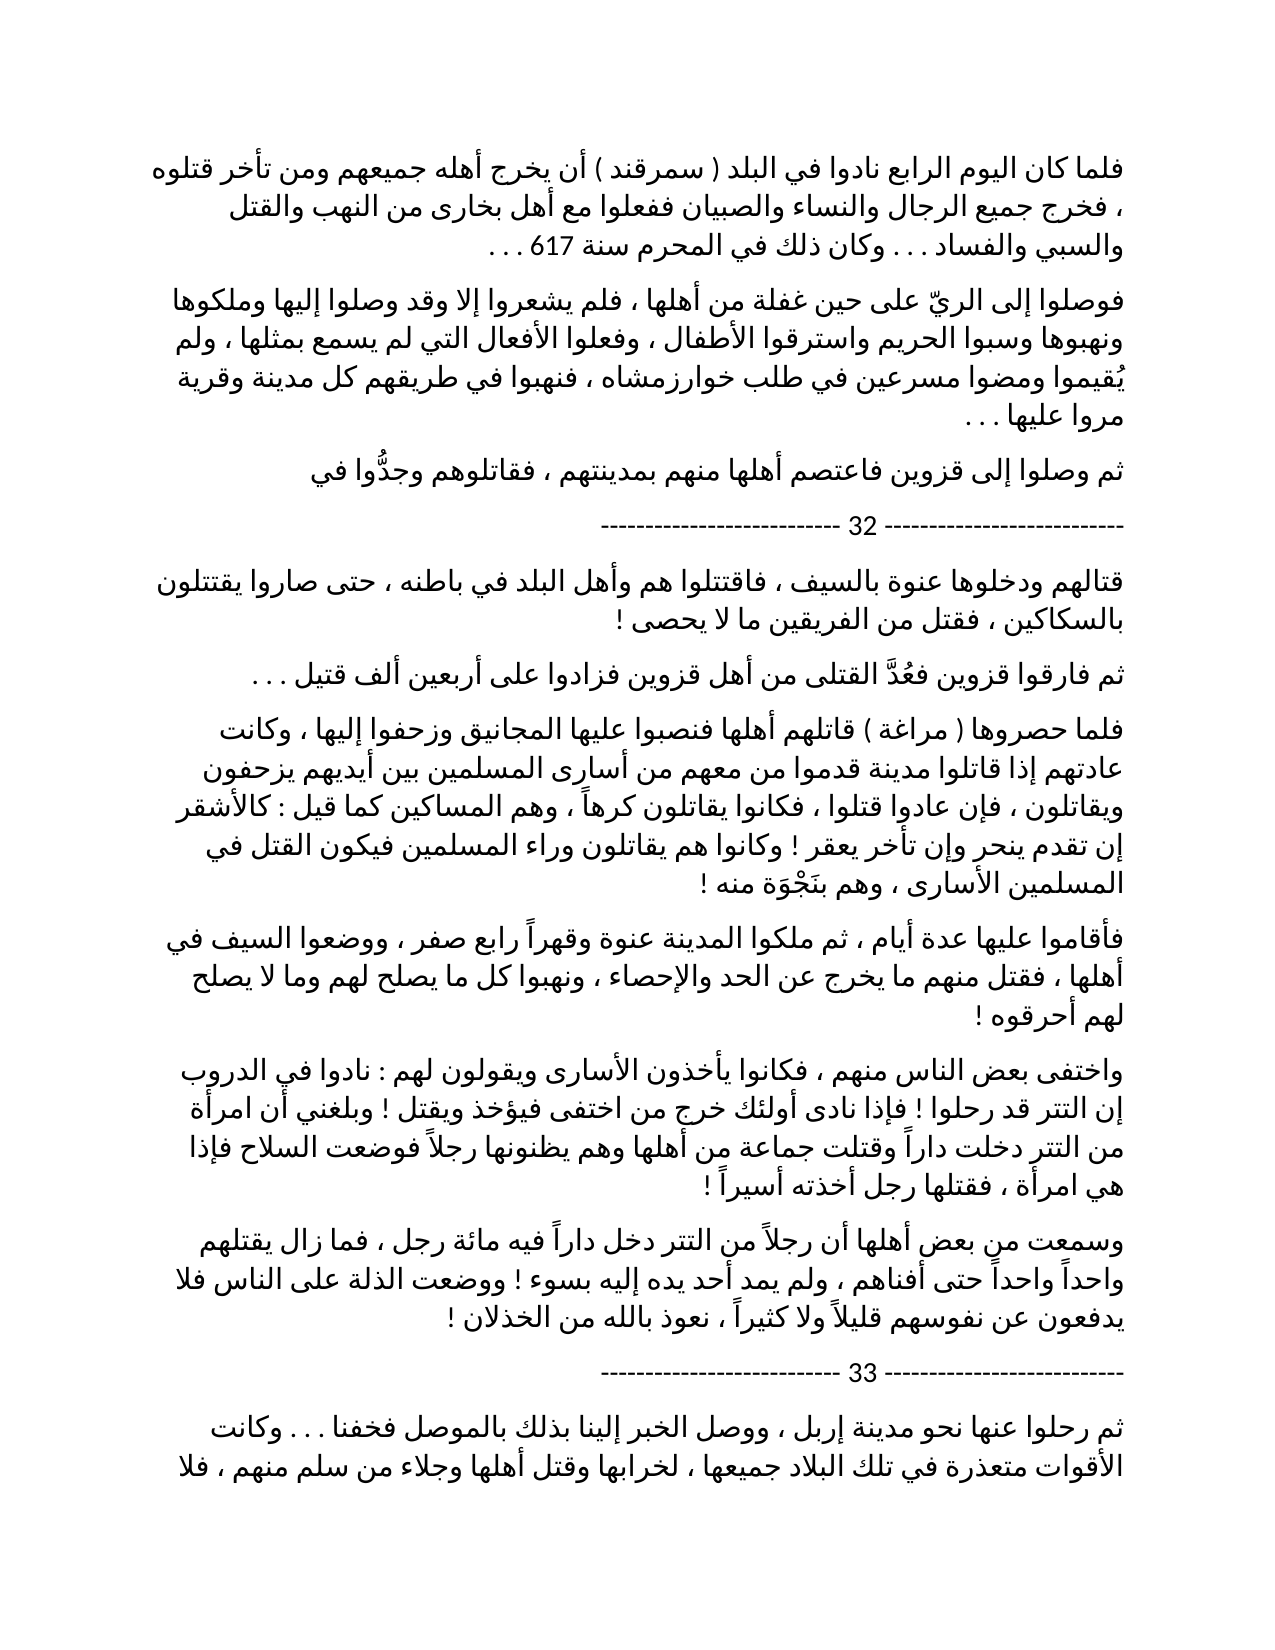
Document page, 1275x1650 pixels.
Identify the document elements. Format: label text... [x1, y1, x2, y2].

text فلما كان اليوم الرابع نادوا في البلد ( سمرقند ) أن يخرج أهله جميعهم ومن تأخر قتلوه ، فخرج جميع الرجال والنساء والصبيان ففعلوا مع أهل بخارى من النهب والقتل والسبي والفساد . . . وكان ذلك في المحرم سنة 617 . . . [150, 150, 1125, 262]
text ثم فارقوا قزوين فعُدَّ القتلى من أهل قزوين فزادوا على أربعين ألف قتيل . . . [150, 656, 1125, 692]
text فوصلوا إلى الريّ على حين غفلة من أهلها ، فلم يشعروا إلا وقد وصلوا إليها وملكوها ونهبوها وسبوا الحريم واسترقوا الأطفال ، وفعلوا الأفعال التي لم يسمع بمثلها ، ولم يُقيموا ومضوا مسرعين في طلب خوارزمشاه ، فنهبوا في طريقهم كل مدينة وقرية مروا عليها . . . [150, 282, 1125, 433]
text واختفى بعض الناس منهم ، فكانوا يأخذون الأسارى ويقولون لهم : نادوا في الدروب إن التتر قد رحلوا ! فإذا نادى أولئك خرج من اختفى فيؤخذ ويقتل ! وبلغني أن امرأة من التتر دخلت داراً وقتلت جماعة من أهلها وهم يظنونها رجلاً فوضعت السلاح فإذا هي امرأة ، فقتلها رجل أخذته أسيراً ! [150, 1052, 1125, 1203]
text ثم وصلوا إلى قزوين فاعتصم أهلها منهم بمدينتهم ، فقاتلوهم وجدُّوا في [150, 452, 1125, 488]
text فأقاموا عليها عدة أيام ، ثم ملكوا المدينة عنوة وقهراً رابع صفر ، ووضعوا السيف في أهلها ، فقتل منهم ما يخرج عن الحد والإحصاء ، ونهبوا كل ما يصلح لهم وما لا يصلح لهم أحرقوه ! [150, 920, 1125, 1033]
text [150, 1409, 1125, 1484]
text --------------------------- 33 --------------------------- [150, 1354, 1125, 1390]
text --------------------------- 32 --------------------------- [150, 507, 1125, 543]
text قتالهم ودخلوها عنوة بالسيف ، فاقتتلوا هم وأهل البلد في باطنه ، حتى صاروا يقتتلون بالسكاكين ، فقتل من الفريقين ما لا يحصى ! [150, 563, 1125, 637]
text وسمعت من بعض أهلها أن رجلاً من التتر دخل داراً فيه مائة رجل ، فما زال يقتلهم واحداً واحداً حتى أفناهم ، ولم يمد أحد يده إليه بسوء ! ووضعت الذلة على الناس فلا يدفعون عن نفوسهم قليلاً ولا كثيراً ، نعوذ بالله من الخذلان ! [150, 1222, 1125, 1335]
text فلما حصروها ( مراغة ) قاتلهم أهلها فنصبوا عليها المجانيق وزحفوا إليها ، وكانت عادتهم إذا قاتلوا مدينة قدموا من معهم من أسارى المسلمين بين أيديهم يزحفون ويقاتلون ، فإن عادوا قتلوا ، فكانوا يقاتلون كرهاً ، وهم المساكين كما قيل : كالأشقر إن تقدم ينحر وإن تأخر يعقر ! وكانوا هم يقاتلون وراء المسلمين فيكون القتل في المسلمين الأسارى ، وهم بنَجْوَة منه ! [150, 711, 1125, 901]
